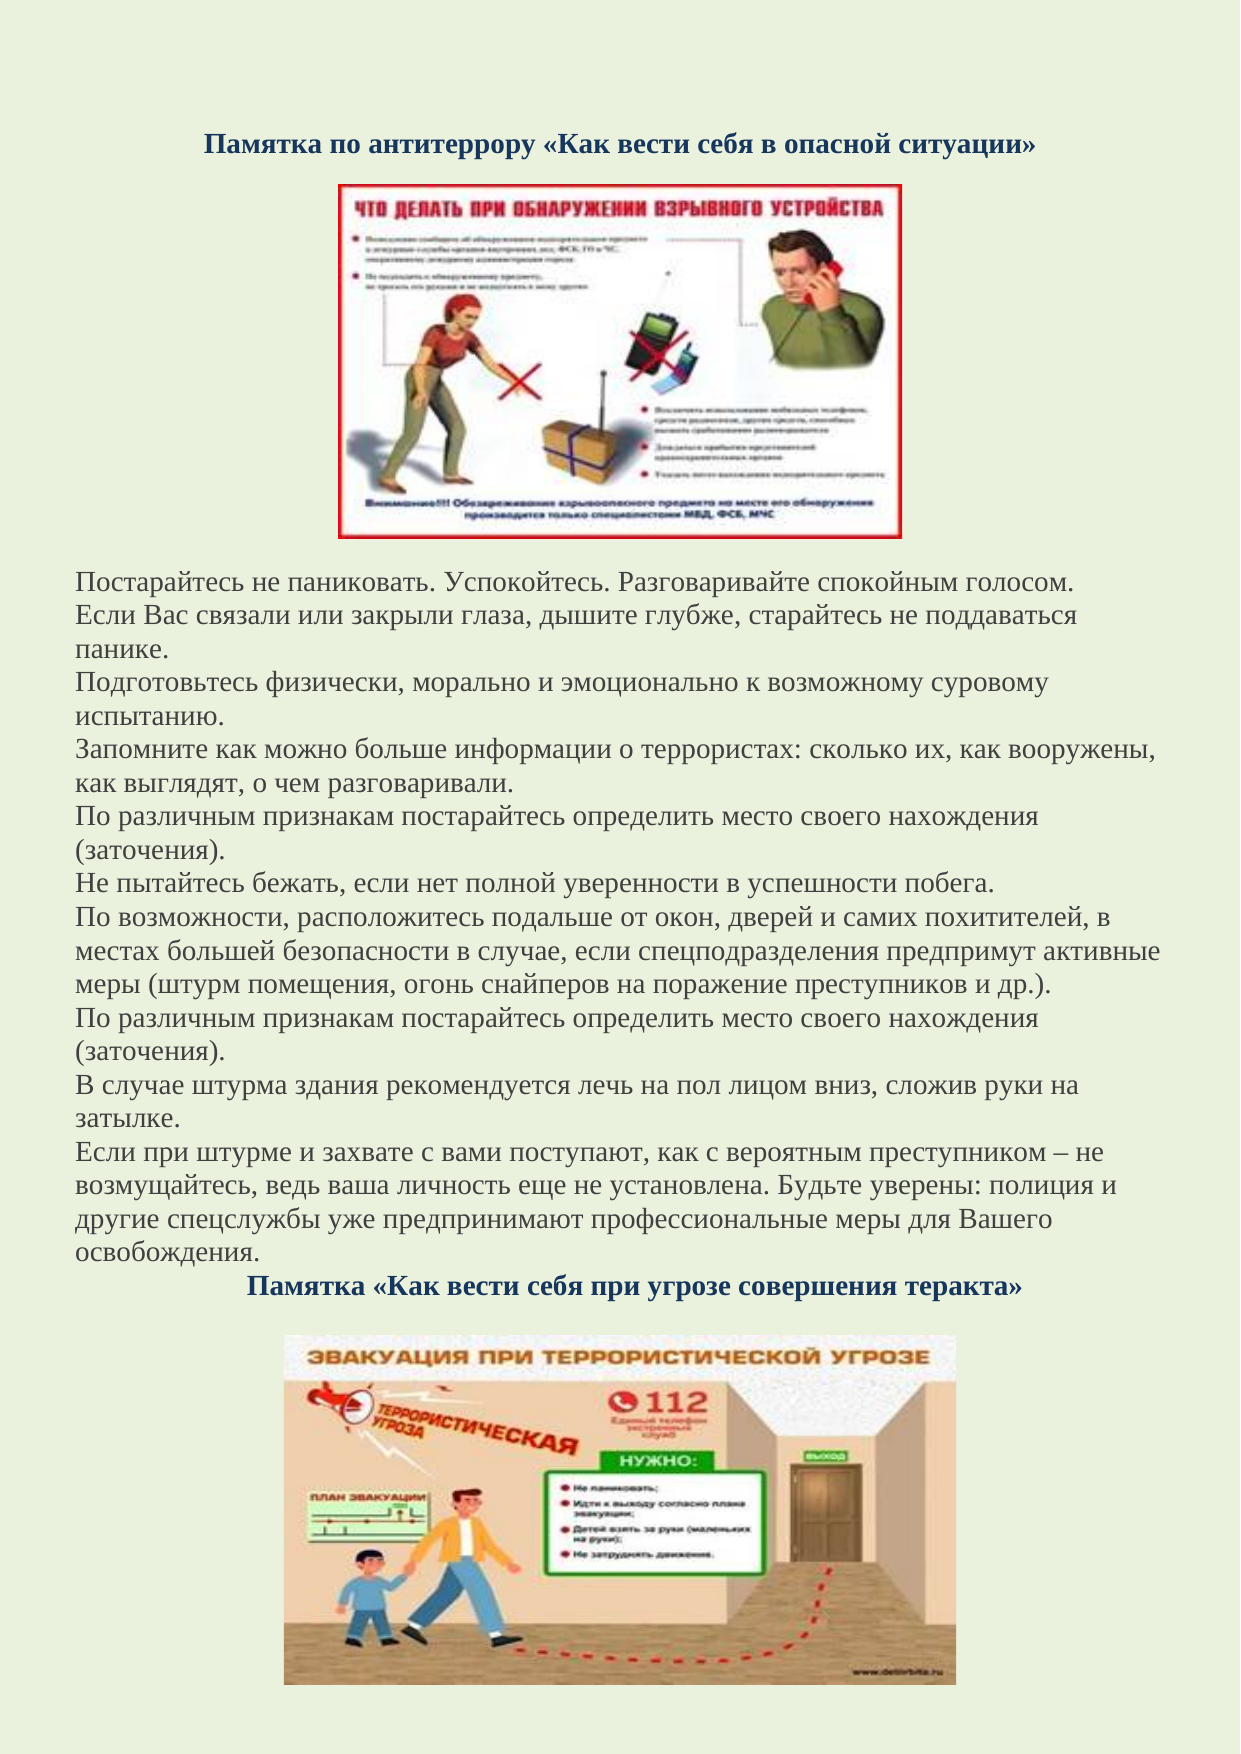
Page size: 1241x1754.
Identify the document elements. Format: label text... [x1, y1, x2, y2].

text Постарайтесь не паниковать. Успокойтесь. Разговаривайте спокойным голосом. Если Вас связали или закрыли глаза, дышите глубже, старайтесь не поддаваться панике. Подготовьтесь физически, морально и эмоционально к возможному суровому испытанию. Запомните как можно больше информации о террористах: сколько их, как вооружены, как выглядят, о чем разговаривали. По различным признакам постарайтесь определить место своего нахождения (заточения). Не пытайтесь бежать, если нет полной уверенности в успешности побега. По возможности, расположитесь подальше от окон, дверей и самих похитителей, в местах большей безопасности в случае, если спецподразделения предпримут активные меры (штурм помещения, огонь снайперов на поражение преступников и др.). По различным признакам постарайтесь определить место своего нахождения (заточения). В случае штурма здания рекомендуется лечь на пол лицом вниз, сложив руки на затылке. Если при штурме и захвате с вами поступают, как с вероятным преступником – не возмущайтесь, ведь ваша личность еще не установлена. Будьте уверены: полиция и другие спецслужбы уже предпринимают профессиональные меры для Вашего освобождения. [75, 564, 1165, 1268]
picture [283, 1335, 957, 1685]
text Памятка «Как вести себя при угрозе совершения теракта» [75, 1268, 1165, 1302]
text Памятка по антитеррору «Как вести себя в опасной ситуации» [75, 126, 1165, 160]
picture [338, 184, 903, 539]
